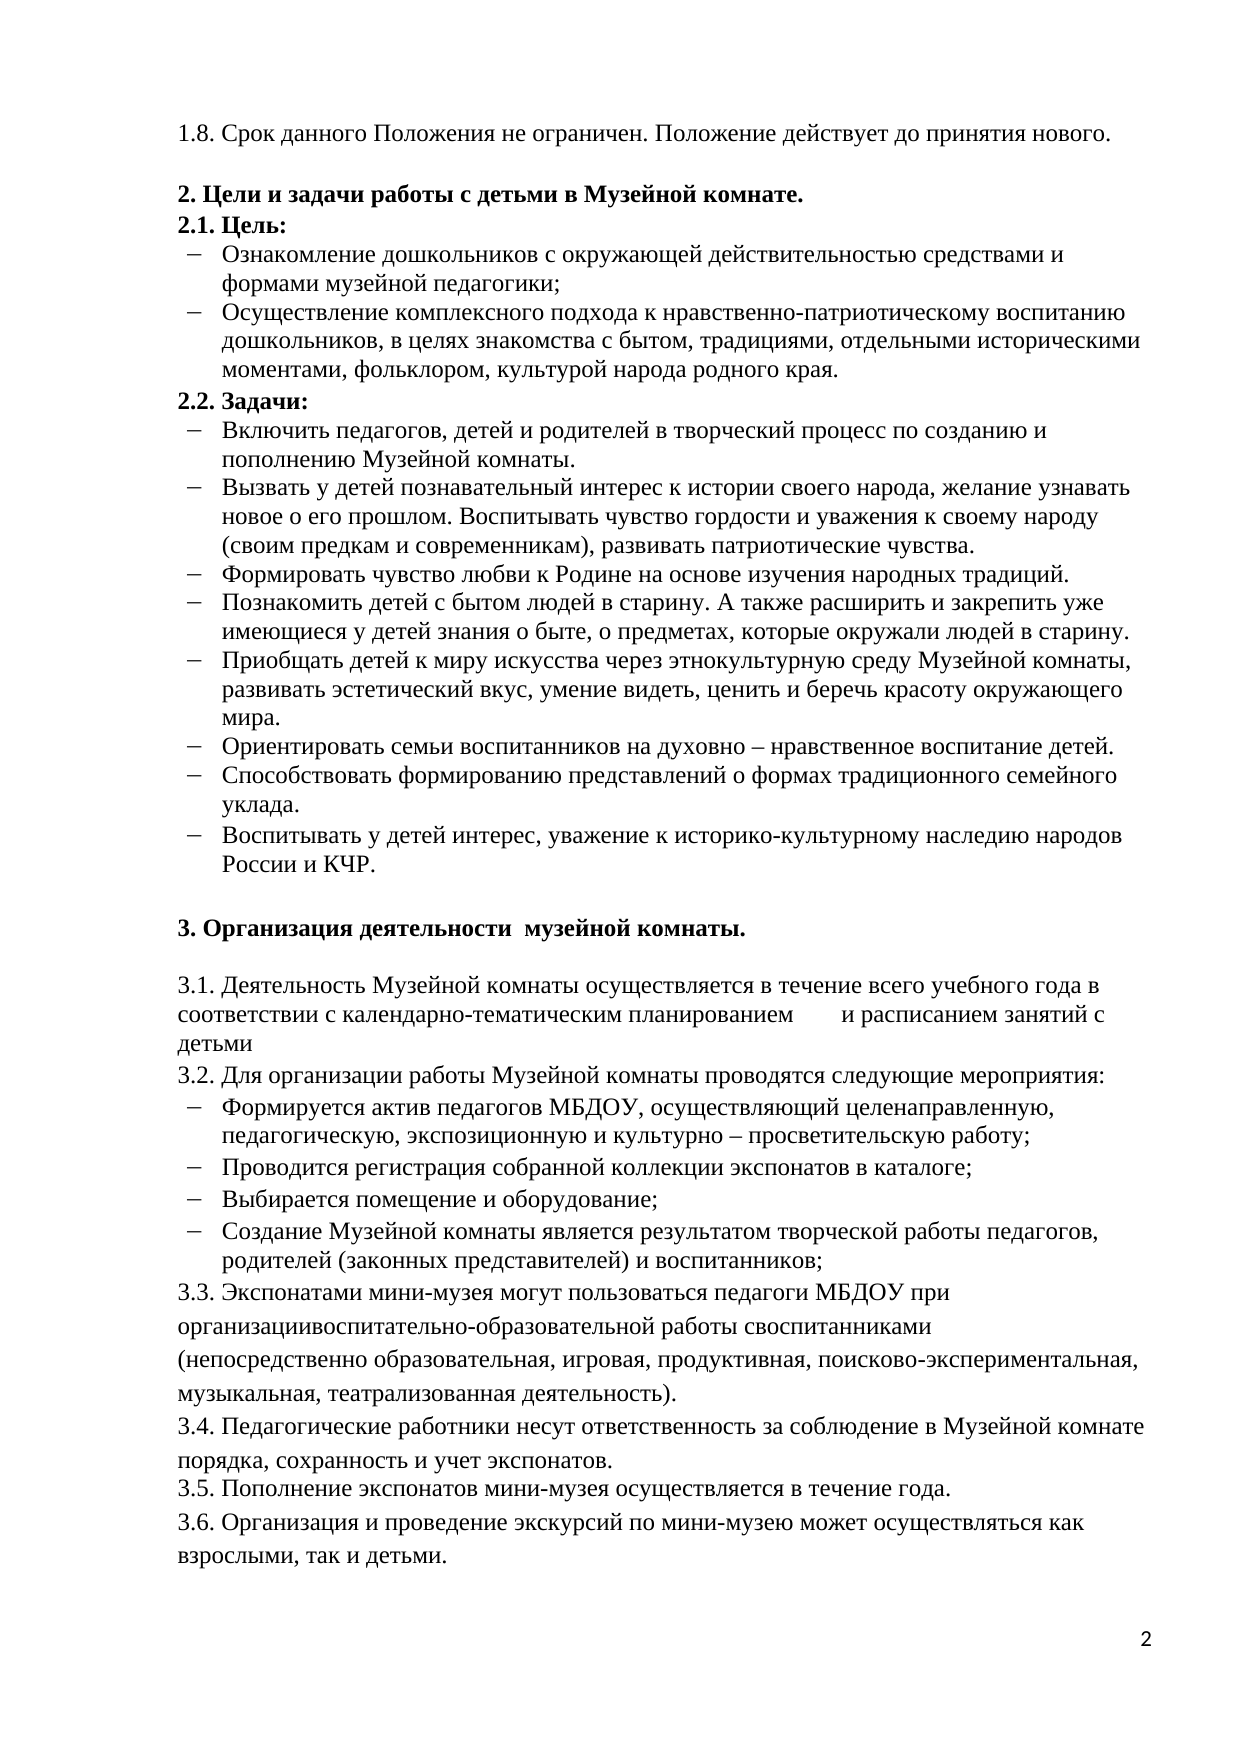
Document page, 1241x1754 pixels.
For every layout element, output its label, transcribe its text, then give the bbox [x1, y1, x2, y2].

text 2. Цели и задачи работы с детьми в Музейной комнате. [177, 150, 1152, 207]
list Воспитывать у детей интерес, уважение к историко-культурному наследию народов России и КЧР. [184, 821, 1152, 878]
text 2.1. Цель: [177, 211, 1152, 239]
text (непосредственно образовательная, игровая, продуктивная, поисково-экспериментальная, музыкальная, театрализованная деятельность). [177, 1341, 1149, 1408]
list Ориентировать семьи воспитанников на духовно – нравственное воспитание детей. [184, 731, 1152, 760]
list Включить педагогов, детей и родителей в творческий процесс по созданию и пополнению Музейной комнаты. [184, 415, 1152, 472]
list Выбирается помещение и оборудование; [184, 1184, 1152, 1213]
text 3. Организация деятельности музейной комнаты. [177, 913, 1152, 942]
text 3.2. Для организации работы Музейной комнаты проводятся следующие мероприятия: [177, 1060, 1152, 1089]
text 3.5. Пополнение экспонатов мини-музея осуществляется в течение года. [177, 1475, 1152, 1502]
text 2.2. Задачи: [177, 386, 1152, 415]
list Вызвать у детей познавательный интерес к истории своего народа, желание узнавать новое о его прошлом. Воспитывать чувство гордости и уважения к своему народу (своим предкам и современникам), развивать патриотические чувства. [184, 472, 1152, 559]
list Приобщать детей к миру искусства через этнокультурную среду Музейной комнаты, развивать эстетический вкус, умение видеть, ценить и беречь красоту окружающего мира. [184, 645, 1152, 731]
text 3.4. Педагогические работники несут ответственность за соблюдение в Музейной комнате порядка, сохранность и учет экспонатов. [177, 1408, 1149, 1475]
list Создание Музейной комнаты является результатом творческой работы педагогов, родителей (законных представителей) и воспитанников; [184, 1216, 1152, 1274]
text 1.8. Срок данного Положения не ограничен. Положение действует до принятия нового. [177, 118, 1152, 147]
text 3.3. Экспонатами мини-музея могут пользоваться педагоги МБДОУ при организациивоспитательно-образовательной работы своспитанниками [177, 1274, 1149, 1341]
list Осуществление комплексного подхода к нравственно-патриотическому воспитанию дошкольников, в целях знакомства с бытом, традициями, отдельными историческими моментами, фольклором, культурой народа родного края. [184, 297, 1152, 383]
list Способствовать формированию представлений о формах традиционного семейного уклада. [184, 760, 1152, 817]
list Проводится регистрация собранной коллекции экспонатов в каталоге; [184, 1152, 1152, 1181]
list Ознакомление дошкольников с окружающей действительностью средствами и формами музейной педагогики; [184, 239, 1152, 297]
list Познакомить детей с бытом людей в старину. А также расширить и закрепить уже имеющиеся у детей знания о быте, о предметах, которые окружали людей в старину. [184, 587, 1152, 645]
list Формировать чувство любви к Родине на основе изучения народных традиций. [184, 559, 1152, 587]
list Формируется актив педагогов МБДОУ, осуществляющий целенаправленную, педагогическую, экспозиционную и культурно – просветительскую работу; [184, 1092, 1152, 1149]
text 3.6. Организация и проведение экскурсий по мини-музею может осуществляться как взрослыми, так и детьми. [177, 1503, 1149, 1571]
text 3.1. Деятельность Музейной комнаты осуществляется в течение всего учебного года в соответствии с календарно-тематическим планированием и расписанием занятий с детьми [177, 942, 1152, 1057]
